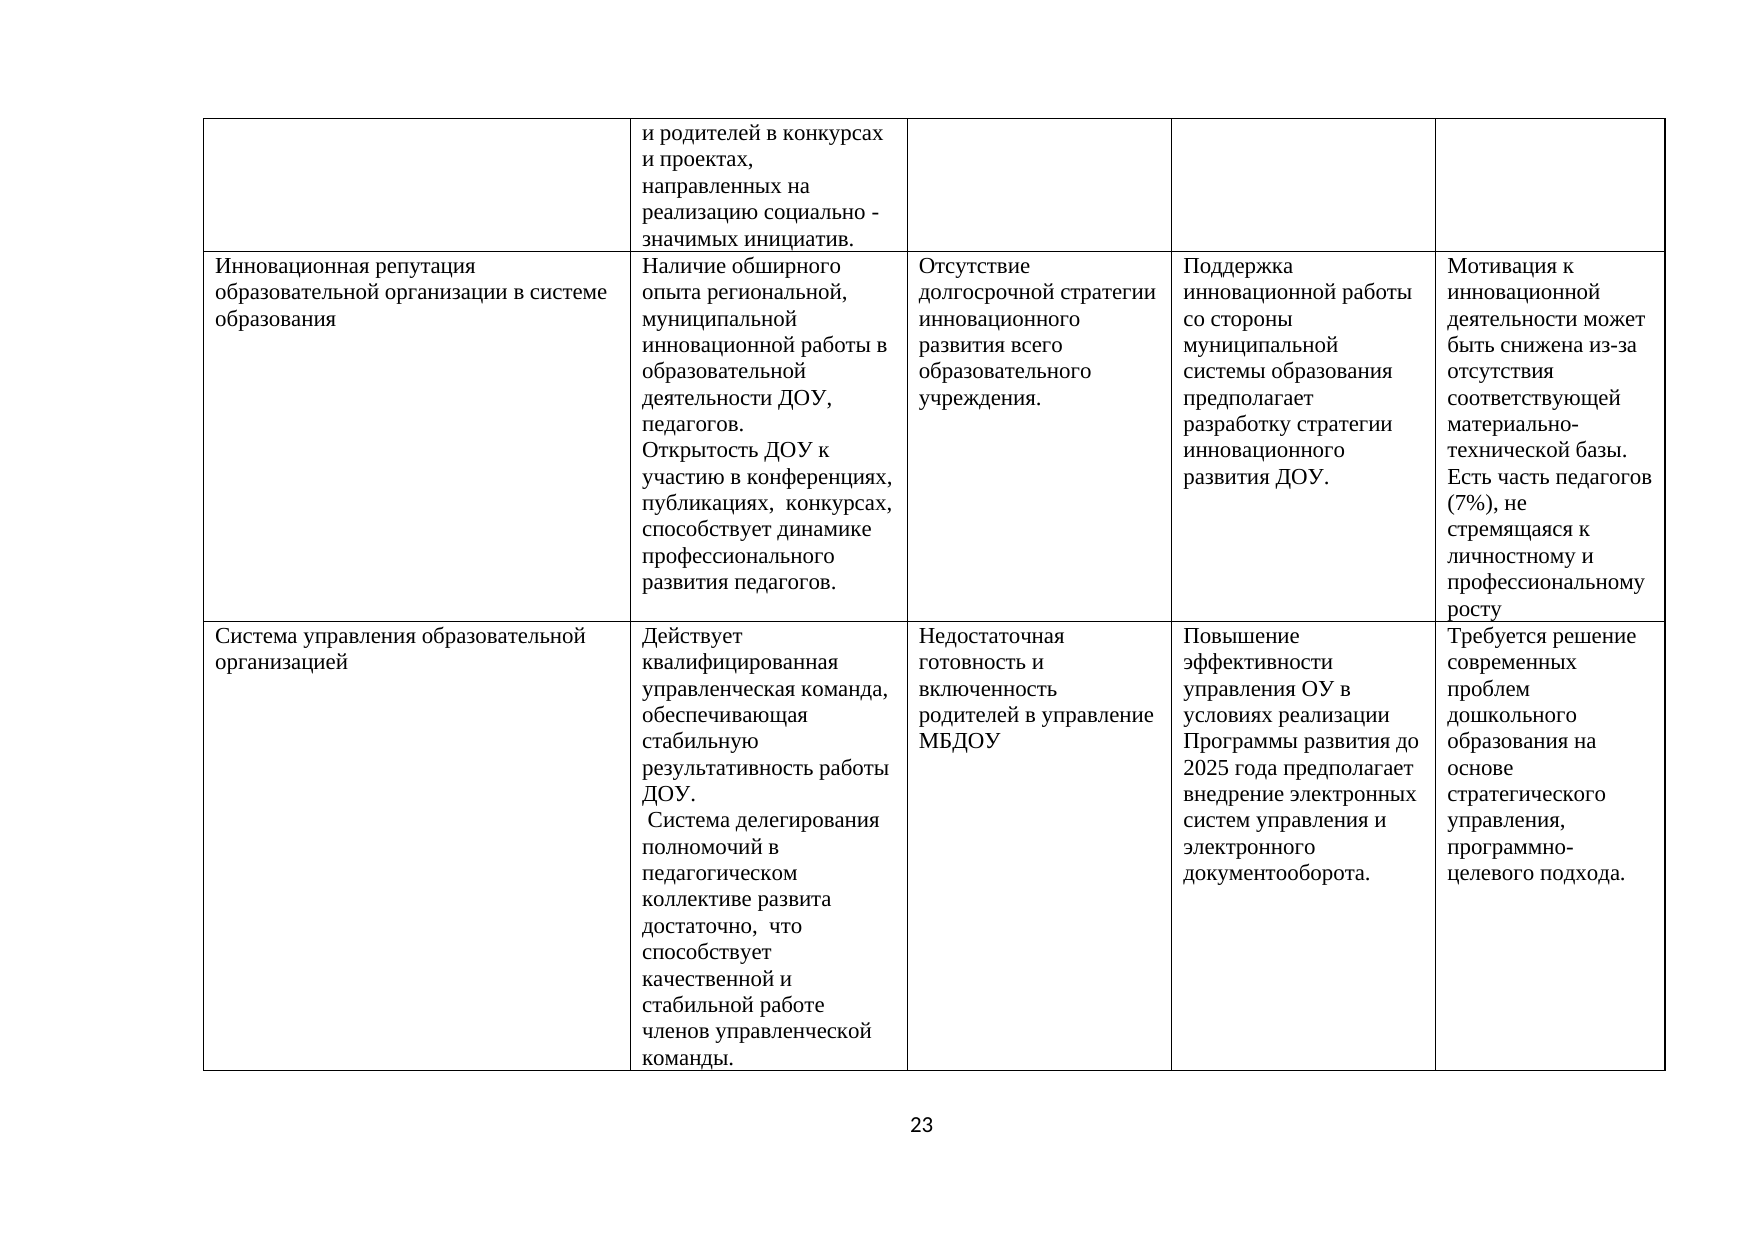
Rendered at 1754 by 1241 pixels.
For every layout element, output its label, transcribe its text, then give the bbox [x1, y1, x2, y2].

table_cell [1436, 119, 1664, 251]
table_cell Система управления образовательной организацией [204, 622, 630, 1070]
table_cell Повышение эффективности управления ОУ в условиях реализации Программы развития до 2025 года предполагает внедрение электронных систем управления и электронного документооборота. [1172, 622, 1435, 1070]
table_cell Действует квалифицированная управленческая команда, обеспечивающая стабильную результативность работы ДОУ. Система делегирования полномочий в педагогическом коллективе развита достаточно, что способствует качественной и стабильной работе членов управленческой команды. [631, 622, 907, 1070]
table_cell Недостаточная готовность и включенность родителей в управление МБДОУ [908, 622, 1171, 1070]
table_cell Инновационная репутация образовательной организации в системе образования [204, 252, 630, 621]
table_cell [631, 119, 907, 251]
table_cell Наличие обширного опыта региональной, муниципальной инновационной работы в образовательной деятельности ДОУ, педагогов. Открытость ДОУ к участию в конференциях, публикациях, конкурсах, способствует динамике профессионального развития педагогов. [631, 252, 907, 621]
table_cell Требуется решение современных проблем дошкольного образования на основе стратегического управления, программно-целевого подхода. [1436, 622, 1664, 1070]
table_cell Поддержка инновационной работы со стороны муниципальной системы образования предполагает разработку стратегии инновационного развития ДОУ. [1172, 252, 1435, 621]
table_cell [204, 119, 630, 251]
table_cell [1172, 119, 1435, 251]
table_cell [908, 119, 1171, 251]
table_cell Отсутствие долгосрочной стратегии инновационного развития всего образовательного учреждения. [908, 252, 1171, 621]
table_cell Мотивация к инновационной деятельности может быть снижена из-за отсутствия соответствующей материально-технической базы. Есть часть педагогов (7%), не стремящаяся к личностному и профессиональному росту [1436, 252, 1664, 621]
